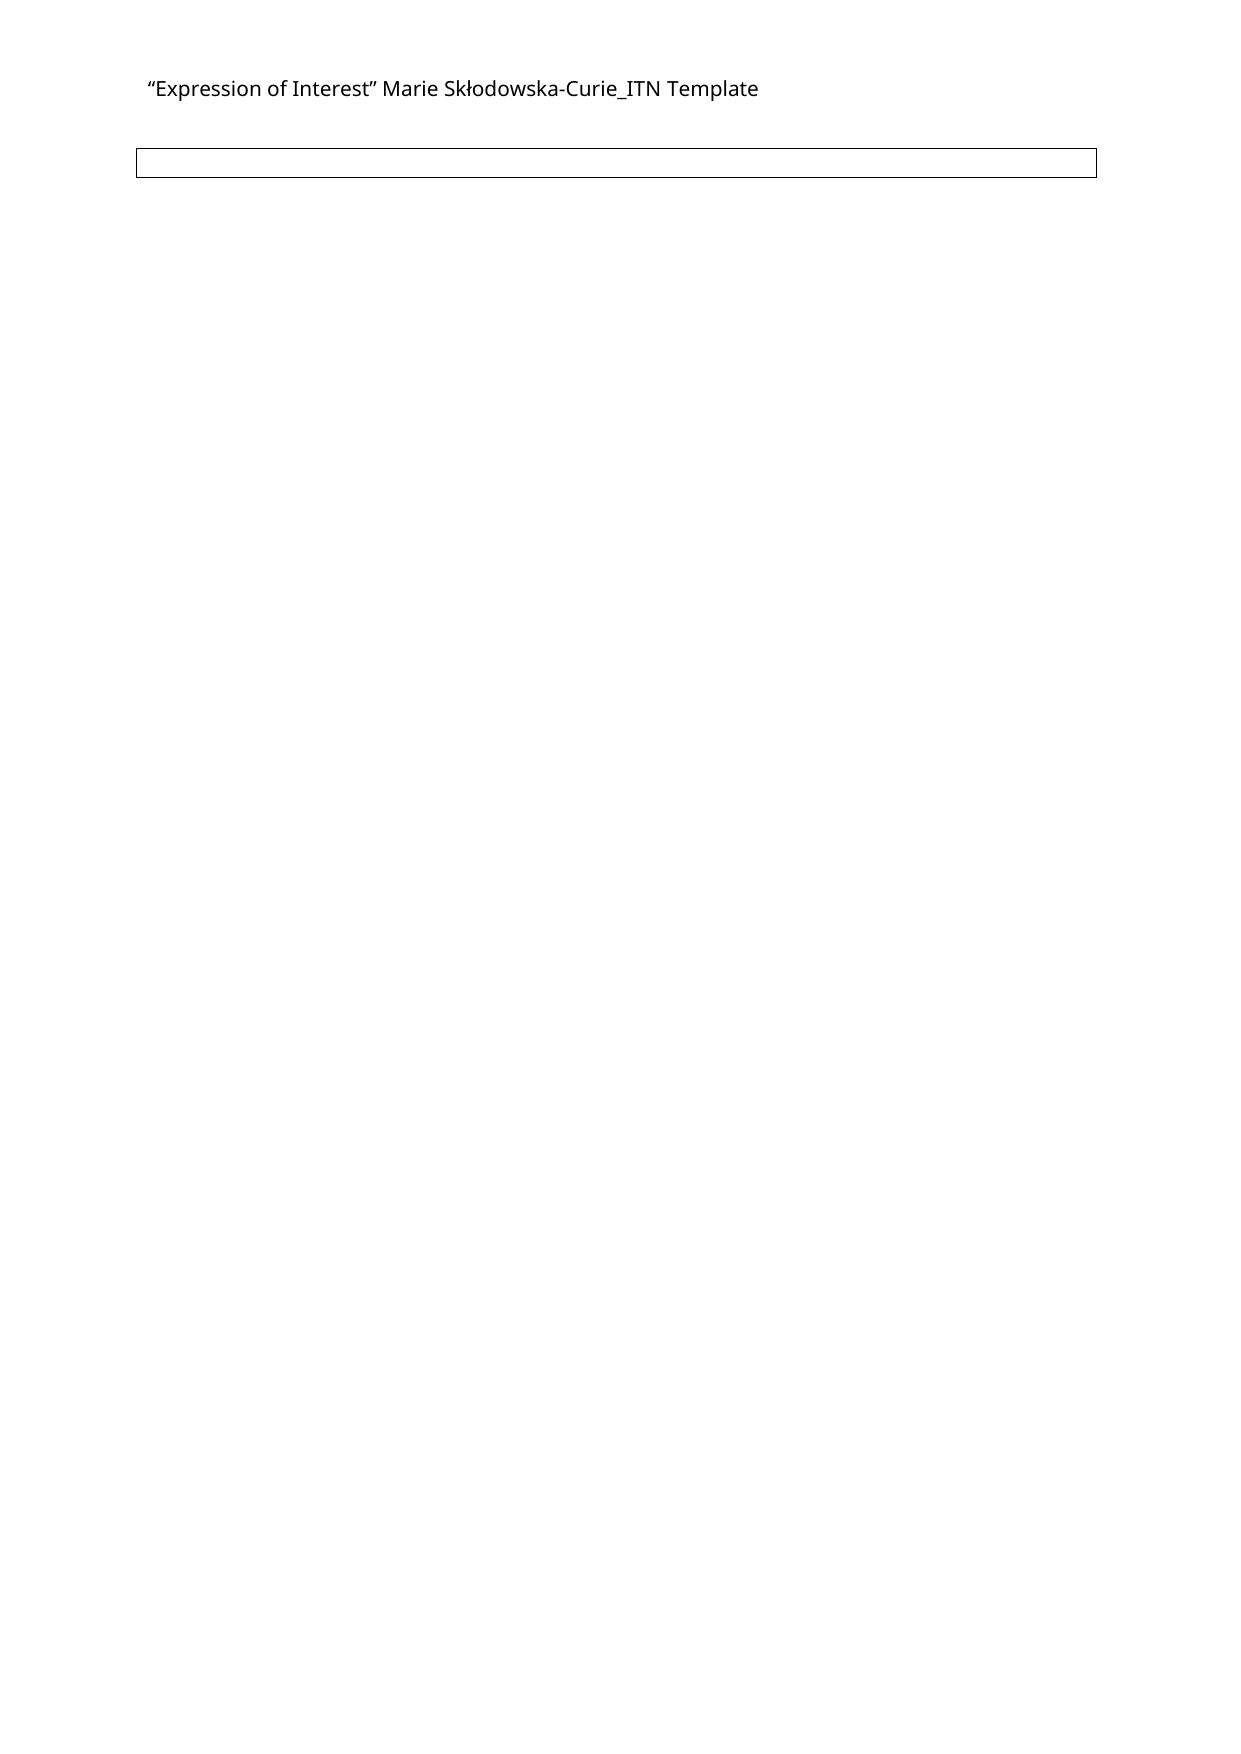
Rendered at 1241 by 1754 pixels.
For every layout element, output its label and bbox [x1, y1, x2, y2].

table_header [137, 149, 1096, 177]
